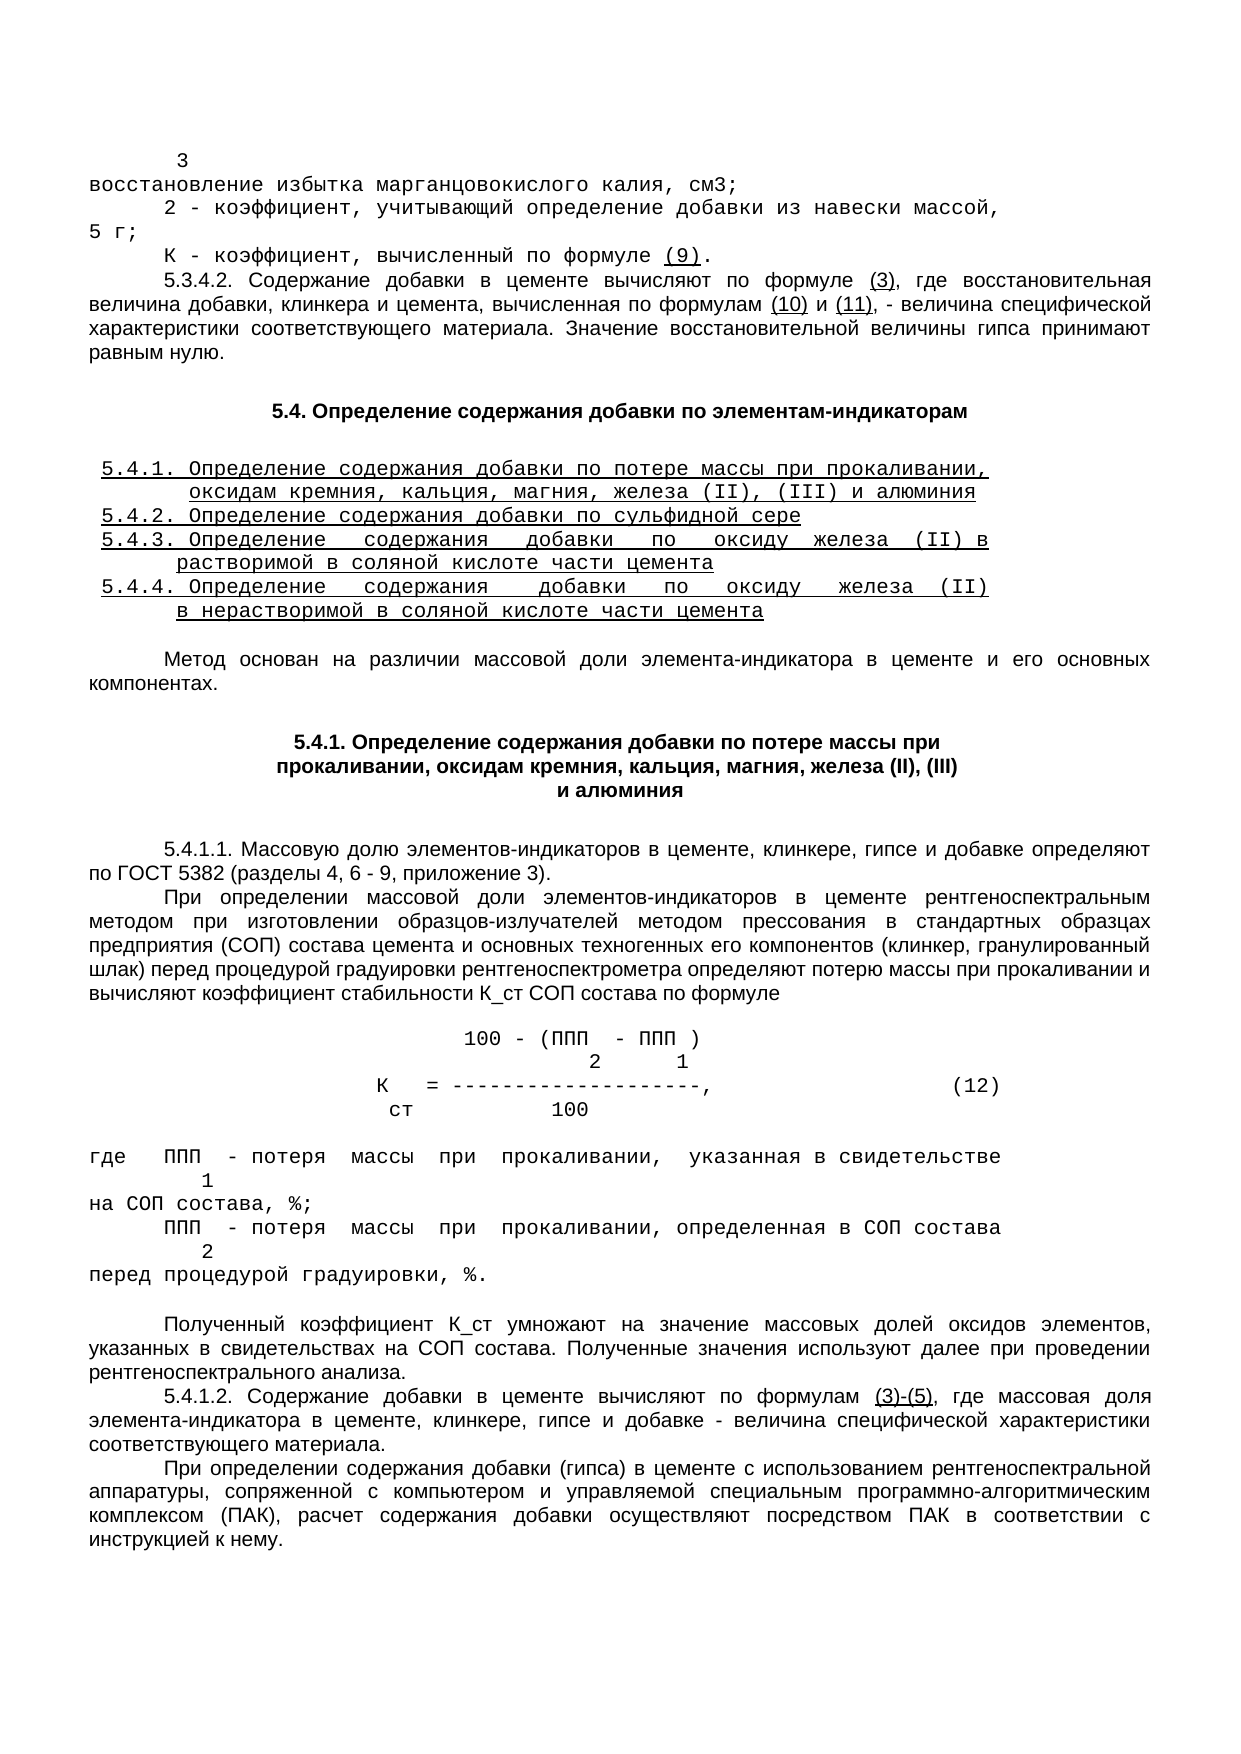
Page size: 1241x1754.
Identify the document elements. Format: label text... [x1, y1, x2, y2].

text 5 г; [88, 221, 1152, 244]
text 5.4.1. Определение содержания добавки по потере массы при прокаливании, [88, 458, 1152, 481]
text 3 [88, 150, 1152, 174]
text 2 [88, 1241, 1152, 1264]
text При определении массовой доли элементов-индикаторов в цементе рентгеноспектральным методом при изготовлении образцов-излучателей методом прессования в стандартных образцах предприятия (СОП) состава цемента и основных техногенных его компонентов (клинкер, гранулированный шлак) перед процедурой градуировки рентгеноспектрометра определяют потерю массы при прокаливании и вычисляют коэффициент стабильности К_ст СОП состава по формуле [88, 884, 1152, 1004]
text К = --------------------, (12) [88, 1075, 1152, 1099]
text ст 100 [88, 1099, 1152, 1122]
text перед процедурой градуировки, %. [88, 1264, 1152, 1288]
text 1 [88, 1170, 1152, 1193]
text на СОП состава, %; [88, 1193, 1152, 1217]
text в нерастворимой в соляной кислоте части цемента [88, 600, 1152, 623]
text где ППП - потеря массы при прокаливании, указанная в свидетельстве [88, 1146, 1152, 1170]
text 5.4.3. Определение содержания добавки по оксиду железа (II) в [88, 529, 1152, 552]
text 5.4.1.2. Содержание добавки в цементе вычисляют по формулам (3)-(5), где массовая доля элемента-индикатора в цементе, клинкере, гипсе и добавке - величина специфической характеристики соответствующего материала. [88, 1383, 1152, 1455]
text ППП - потеря массы при прокаливании, определенная в СОП состава [88, 1217, 1152, 1241]
text оксидам кремния, кальция, магния, железа (II), (III) и алюминия [88, 481, 1152, 505]
text 2 1 [88, 1052, 1152, 1075]
text Метод основан на различии массовой доли элемента-индикатора в цементе и его основных компонентах. [88, 647, 1152, 695]
text 100 - (ППП - ППП ) [88, 1028, 1152, 1052]
text 5.3.4.2. Содержание добавки в цементе вычисляют по формуле (3), где восстановительная величина добавки, клинкера и цемента, вычисленная по формулам (10) и (11), - величина специфической характеристики соответствующего материала. Значение восстановительной величины гипса принимают равным нулю. [88, 268, 1152, 364]
text К - коэффициент, вычисленный по формуле (9). [88, 244, 1152, 268]
text восстановление избытка марганцовокислого калия, см3; [88, 174, 1152, 197]
text Полученный коэффициент К_ст умножают на значение массовых долей оксидов элементов, указанных в свидетельствах на СОП состава. Полученные значения используют далее при проведении рентгеноспектрального анализа. [88, 1312, 1152, 1383]
text 5.4.4. Определение содержания добавки по оксиду железа (II) [88, 576, 1152, 600]
text 5.4.1. Определение содержания добавки по потере массы при прокаливании, оксидам кремния, кальция, магния, железа (II), (III) и алюминия [88, 730, 1152, 802]
text При определении содержания добавки (гипса) в цементе с использованием рентгеноспектральной аппаратуры, сопряженной с компьютером и управляемой специальным программно-алгоритмическим комплексом (ПАК), расчет содержания добавки осуществляют посредством ПАК в соответствии с инструкцией к нему. [88, 1455, 1152, 1551]
text 5.4.1.1. Массовую долю элементов-индикаторов в цементе, клинкере, гипсе и добавке определяют по ГОСТ 5382 (разделы 4, 6 - 9, приложение 3). [88, 837, 1152, 884]
text 5.4.2. Определение содержания добавки по сульфидной сере [88, 505, 1152, 529]
text растворимой в соляной кислоте части цемента [88, 552, 1152, 576]
text 5.4. Определение содержания добавки по элементам-индикаторам [88, 399, 1152, 423]
text 2 - коэффициент, учитывающий определение добавки из навески массой, [88, 197, 1152, 221]
